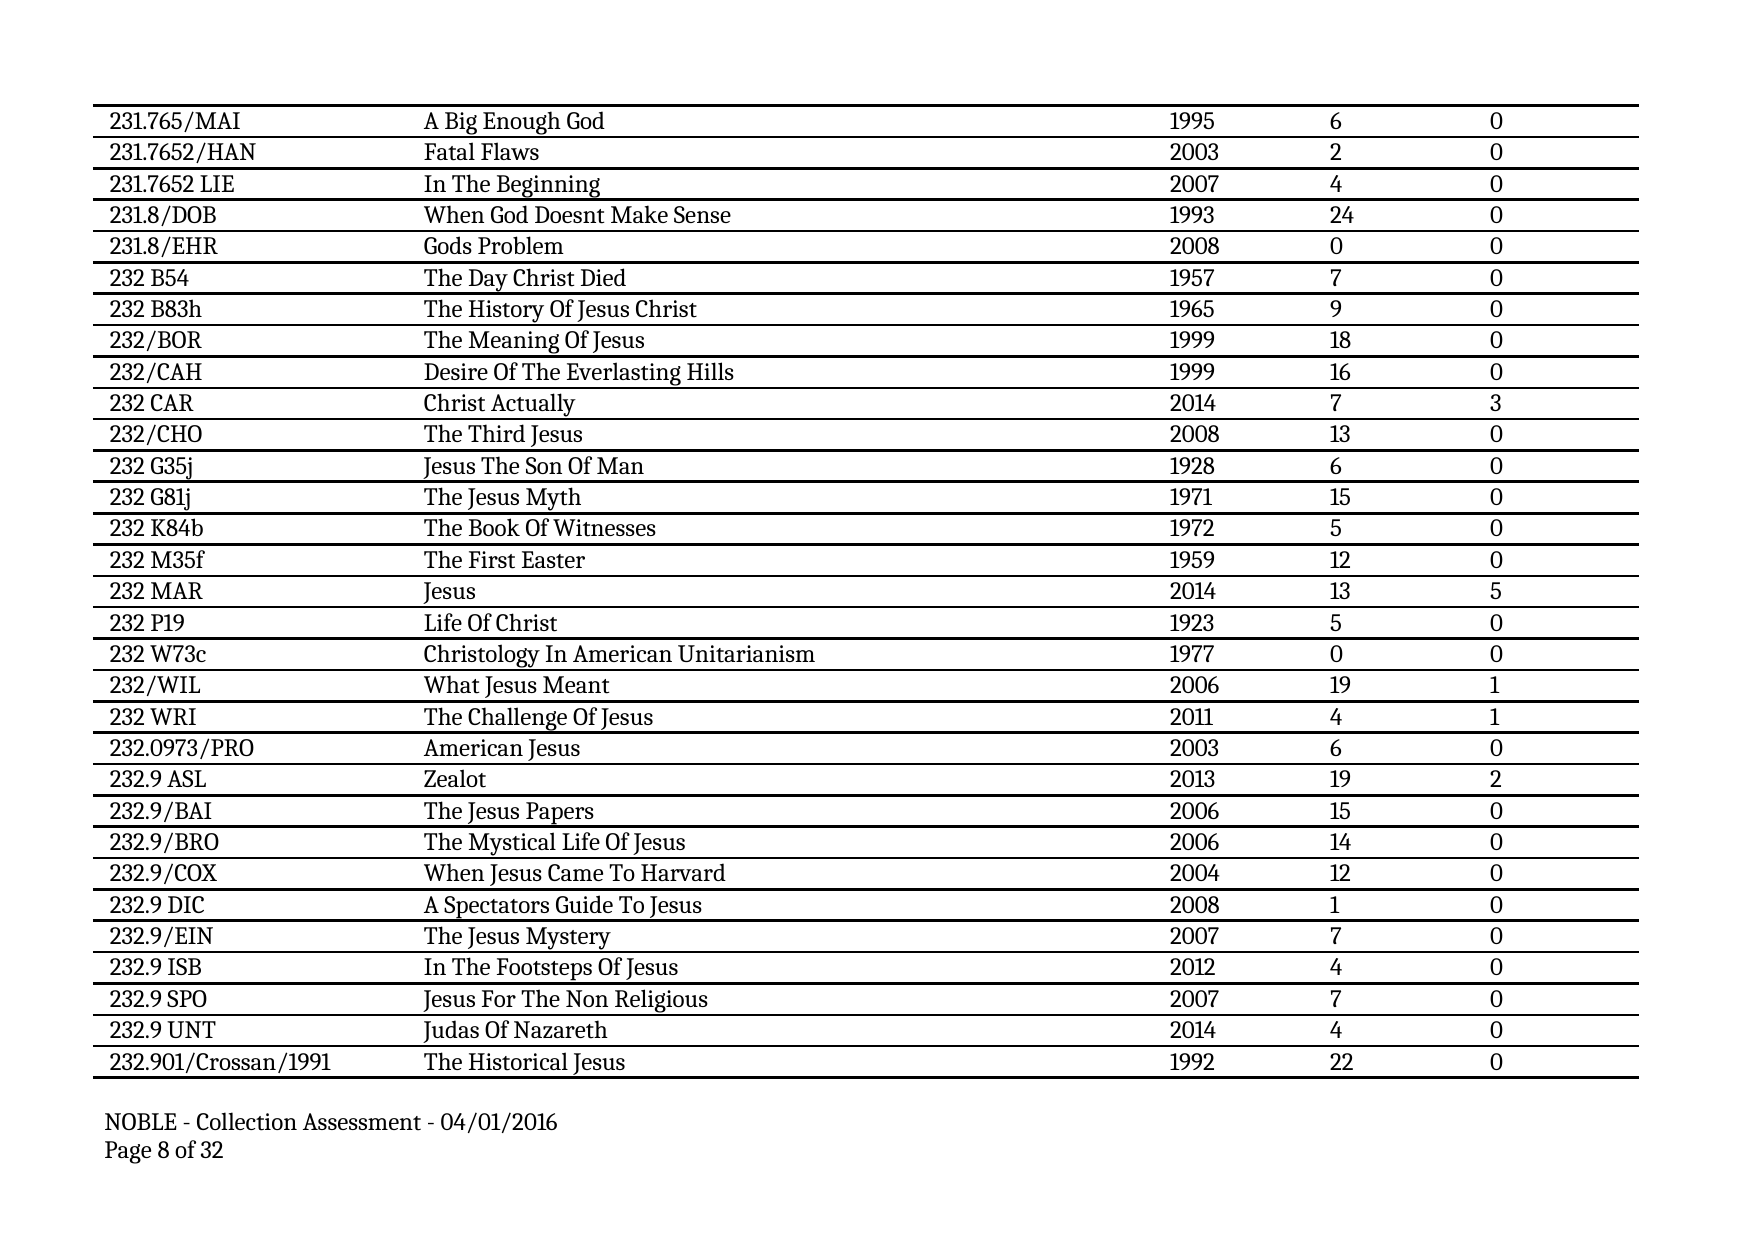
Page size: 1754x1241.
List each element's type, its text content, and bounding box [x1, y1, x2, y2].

table_cell 0 [1479, 828, 1638, 857]
table_cell 1 [1319, 891, 1478, 919]
table_cell 231.7652/HAN [93, 138, 412, 167]
table_cell 2003 [1159, 734, 1319, 763]
table_cell 13 [1319, 420, 1478, 449]
table_cell 2014 [1159, 389, 1319, 418]
table_cell 13 [1319, 577, 1478, 606]
table_cell 4 [1319, 703, 1478, 731]
table_cell 1995 [1159, 107, 1319, 136]
table_cell The Jesus Mystery [413, 922, 1159, 951]
table_cell 6 [1319, 734, 1478, 763]
table_cell Life Of Christ [413, 608, 1159, 637]
table_cell 0 [1319, 232, 1478, 261]
table_cell 5 [1479, 577, 1638, 606]
table_cell 2006 [1159, 797, 1319, 825]
table_cell 0 [1479, 420, 1638, 449]
table_cell 1999 [1159, 358, 1319, 386]
table_cell 232.901/Crossan/1991 [93, 1047, 412, 1076]
table_cell 232.9/EIN [93, 922, 412, 951]
table_cell 1977 [1159, 640, 1319, 668]
table_cell 231.8/DOB [93, 201, 412, 229]
table_cell 0 [1479, 107, 1638, 136]
table_cell 232 M35f [93, 546, 412, 574]
table_cell 1972 [1159, 515, 1319, 543]
table_cell 2004 [1159, 859, 1319, 888]
table_cell Christology In American Unitarianism [413, 640, 1159, 668]
table_cell 232.0973/PRO [93, 734, 412, 763]
table_cell Christ Actually [413, 389, 1159, 418]
table_cell 7 [1319, 389, 1478, 418]
table_cell 232.9 UNT [93, 1016, 412, 1045]
table_cell 0 [1479, 326, 1638, 355]
table_cell 0 [1479, 483, 1638, 512]
table_cell A Spectators Guide To Jesus [413, 891, 1159, 919]
table_cell 5 [1319, 515, 1478, 543]
table_cell The First Easter [413, 546, 1159, 574]
table_cell 0 [1479, 1047, 1638, 1076]
table_cell 0 [1479, 515, 1638, 543]
table_cell 2014 [1159, 1016, 1319, 1045]
table_cell 232.9/COX [93, 859, 412, 888]
table_cell 232 W73c [93, 640, 412, 668]
table_cell When Jesus Came To Harvard [413, 859, 1159, 888]
table_cell 1999 [1159, 326, 1319, 355]
table_cell 232 P19 [93, 608, 412, 637]
table_cell 0 [1479, 295, 1638, 324]
table_cell 7 [1319, 985, 1478, 1013]
table_cell When God Doesnt Make Sense [413, 201, 1159, 229]
table_cell 0 [1479, 1016, 1638, 1045]
table_cell The Jesus Papers [413, 797, 1159, 825]
table_cell 0 [1479, 358, 1638, 386]
table_cell 232 G35j [93, 452, 412, 480]
table_cell 0 [1479, 264, 1638, 292]
table_cell 14 [1319, 828, 1478, 857]
table_cell 12 [1319, 546, 1478, 574]
table_cell 232 CAR [93, 389, 412, 418]
table_cell 232/BOR [93, 326, 412, 355]
table_cell 232 B54 [93, 264, 412, 292]
table_cell 1971 [1159, 483, 1319, 512]
table_cell American Jesus [413, 734, 1159, 763]
table_cell Fatal Flaws [413, 138, 1159, 167]
table_cell What Jesus Meant [413, 671, 1159, 700]
table_cell 0 [1479, 546, 1638, 574]
table_cell The Mystical Life Of Jesus [413, 828, 1159, 857]
table_cell 4 [1319, 953, 1478, 982]
table_cell 6 [1319, 452, 1478, 480]
table_cell The Jesus Myth [413, 483, 1159, 512]
table_cell 232.9 DIC [93, 891, 412, 919]
table_cell Jesus [413, 577, 1159, 606]
table_cell The Book Of Witnesses [413, 515, 1159, 543]
table_cell Desire Of The Everlasting Hills [413, 358, 1159, 386]
table_cell 7 [1319, 922, 1478, 951]
table_cell 0 [1479, 138, 1638, 167]
table_cell 12 [1319, 859, 1478, 888]
table_cell 0 [1479, 452, 1638, 480]
table_cell 0 [1479, 922, 1638, 951]
table_cell 232 B83h [93, 295, 412, 324]
table_cell 232/WIL [93, 671, 412, 700]
table_cell 0 [1479, 608, 1638, 637]
table_cell 0 [1479, 734, 1638, 763]
table_cell 5 [1319, 608, 1478, 637]
table_cell 24 [1319, 201, 1478, 229]
table_cell 231.8/EHR [93, 232, 412, 261]
table_cell 232 G81j [93, 483, 412, 512]
table_cell 2014 [1159, 577, 1319, 606]
table_cell 232.9 SPO [93, 985, 412, 1013]
table_cell 4 [1319, 1016, 1478, 1045]
table_cell 0 [1479, 201, 1638, 229]
table_cell 19 [1319, 671, 1478, 700]
table_cell 0 [1479, 797, 1638, 825]
table_cell 232/CHO [93, 420, 412, 449]
table_cell The Meaning Of Jesus [413, 326, 1159, 355]
table_cell 16 [1319, 358, 1478, 386]
table_cell 0 [1319, 640, 1478, 668]
table_cell 2006 [1159, 671, 1319, 700]
table_cell Judas Of Nazareth [413, 1016, 1159, 1045]
table_cell 0 [1479, 953, 1638, 982]
table_cell 232/CAH [93, 358, 412, 386]
table_cell Gods Problem [413, 232, 1159, 261]
table_cell The Historical Jesus [413, 1047, 1159, 1076]
table_cell 232 WRI [93, 703, 412, 731]
table_cell 1965 [1159, 295, 1319, 324]
table_cell The Challenge Of Jesus [413, 703, 1159, 731]
table_cell 232.9 ASL [93, 765, 412, 794]
table_cell 18 [1319, 326, 1478, 355]
table_cell 2007 [1159, 922, 1319, 951]
table_cell The Day Christ Died [413, 264, 1159, 292]
table_cell 231.765/MAI [93, 107, 412, 136]
table_cell 19 [1319, 765, 1478, 794]
table_cell 7 [1319, 264, 1478, 292]
table_cell 1957 [1159, 264, 1319, 292]
table_cell 231.7652 LIE [93, 170, 412, 198]
table_cell 232.9 ISB [93, 953, 412, 982]
table_cell 4 [1319, 170, 1478, 198]
table_cell Jesus For The Non Religious [413, 985, 1159, 1013]
table_cell 2 [1479, 765, 1638, 794]
table_cell In The Beginning [413, 170, 1159, 198]
table_cell The History Of Jesus Christ [413, 295, 1159, 324]
table_cell 15 [1319, 797, 1478, 825]
table_cell 2008 [1159, 232, 1319, 261]
table_cell Zealot [413, 765, 1159, 794]
table_cell 0 [1479, 170, 1638, 198]
table_cell 232 MAR [93, 577, 412, 606]
table_cell 2012 [1159, 953, 1319, 982]
table_cell 232.9/BAI [93, 797, 412, 825]
table_cell 1992 [1159, 1047, 1319, 1076]
table_cell 2013 [1159, 765, 1319, 794]
table_cell 1928 [1159, 452, 1319, 480]
table_cell 2007 [1159, 985, 1319, 1013]
table_cell 15 [1319, 483, 1478, 512]
table_cell 1993 [1159, 201, 1319, 229]
table_cell Jesus The Son Of Man [413, 452, 1159, 480]
table_cell 0 [1479, 640, 1638, 668]
table_cell 0 [1479, 859, 1638, 888]
table_cell 22 [1319, 1047, 1478, 1076]
table_cell 2008 [1159, 891, 1319, 919]
table_cell 3 [1479, 389, 1638, 418]
table_cell 2007 [1159, 170, 1319, 198]
table_cell 0 [1479, 985, 1638, 1013]
table_cell 6 [1319, 107, 1478, 136]
table_cell 232 K84b [93, 515, 412, 543]
table_cell 0 [1479, 891, 1638, 919]
table_cell 2011 [1159, 703, 1319, 731]
table_cell 2006 [1159, 828, 1319, 857]
table_cell In The Footsteps Of Jesus [413, 953, 1159, 982]
table_cell 1 [1479, 671, 1638, 700]
table_cell 1959 [1159, 546, 1319, 574]
table_cell 0 [1479, 232, 1638, 261]
table_cell 232.9/BRO [93, 828, 412, 857]
table_cell The Third Jesus [413, 420, 1159, 449]
table_cell 2008 [1159, 420, 1319, 449]
table_cell 2 [1319, 138, 1478, 167]
table_cell 1 [1479, 703, 1638, 731]
table_cell 2003 [1159, 138, 1319, 167]
table_cell A Big Enough God [413, 107, 1159, 136]
table_cell 9 [1319, 295, 1478, 324]
table_cell 1923 [1159, 608, 1319, 637]
